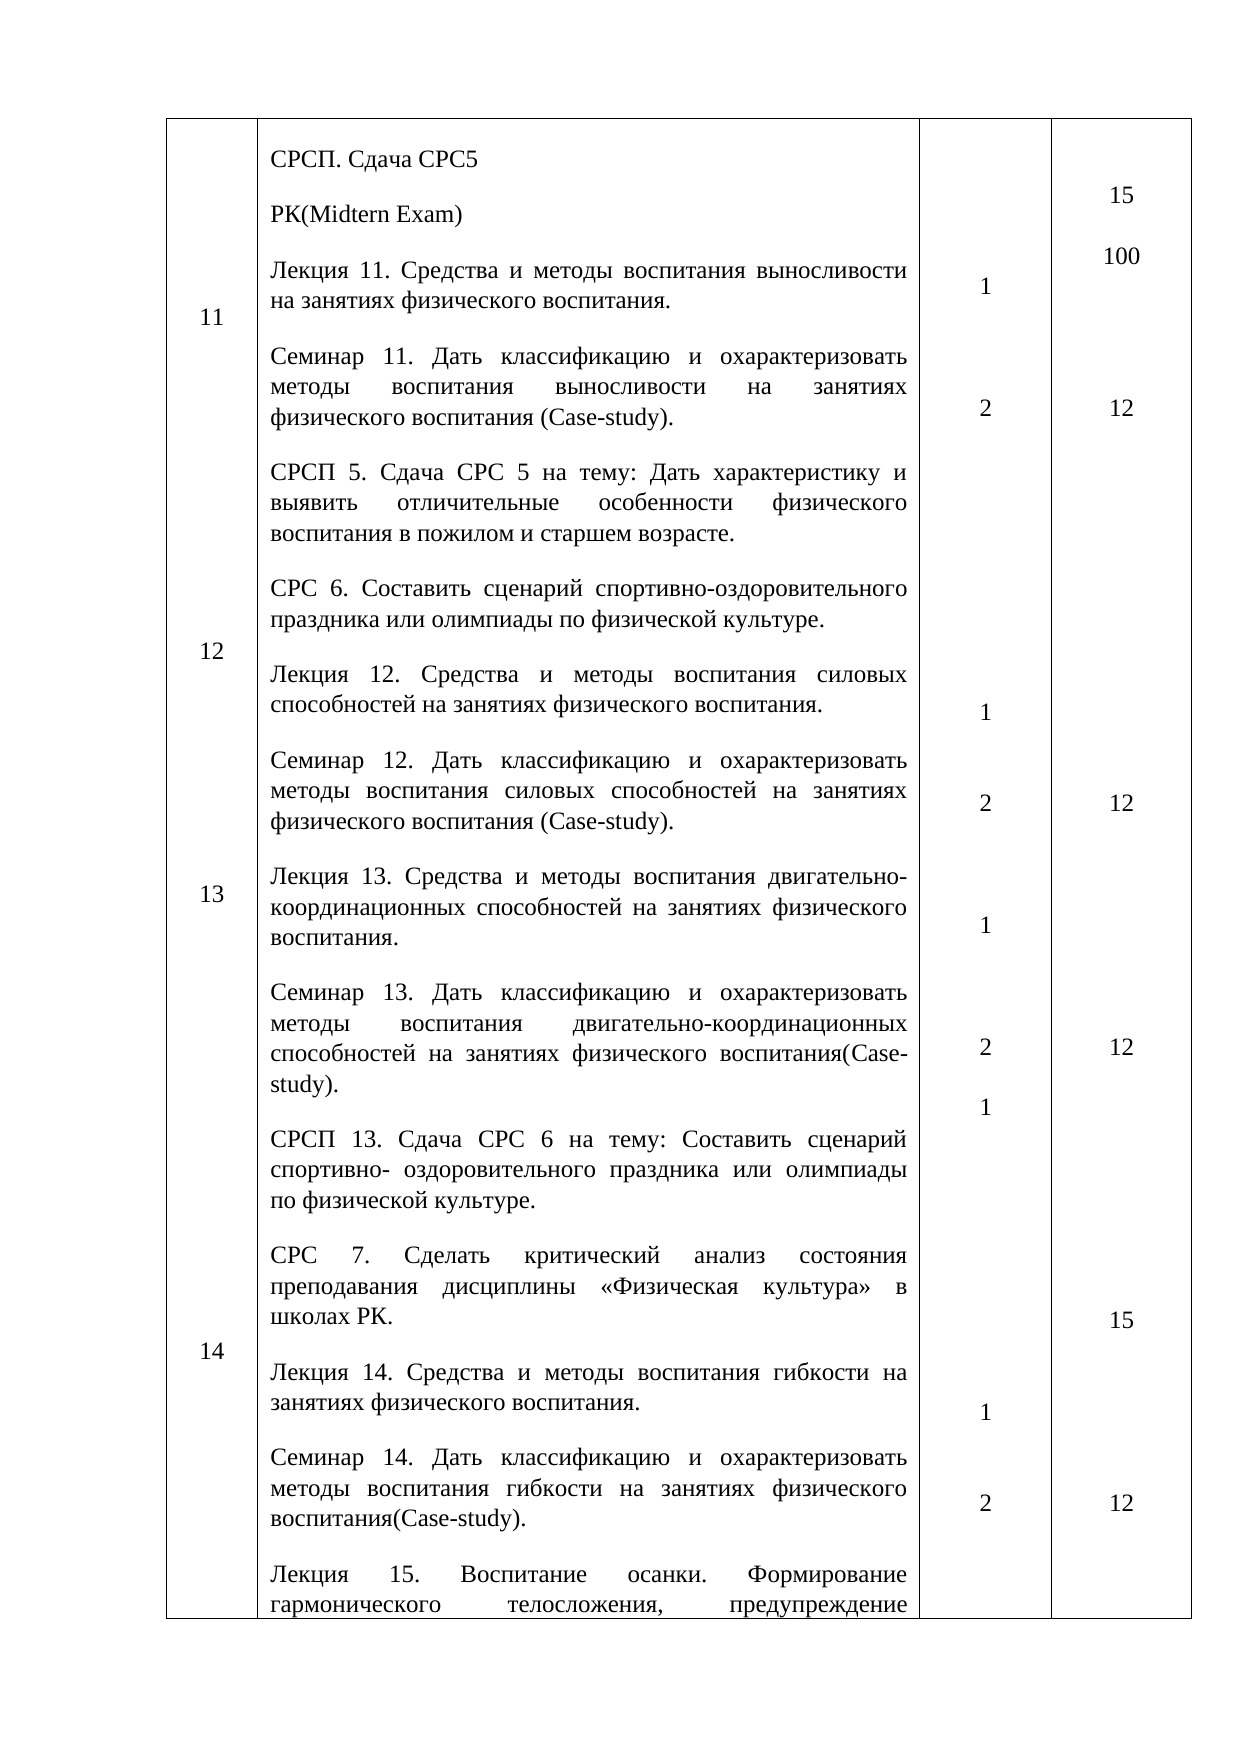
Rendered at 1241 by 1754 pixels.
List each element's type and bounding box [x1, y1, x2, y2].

table_cell [167, 119, 257, 1618]
table_cell [920, 119, 1051, 1618]
table_cell [258, 119, 919, 1618]
table_cell [1052, 119, 1191, 1618]
